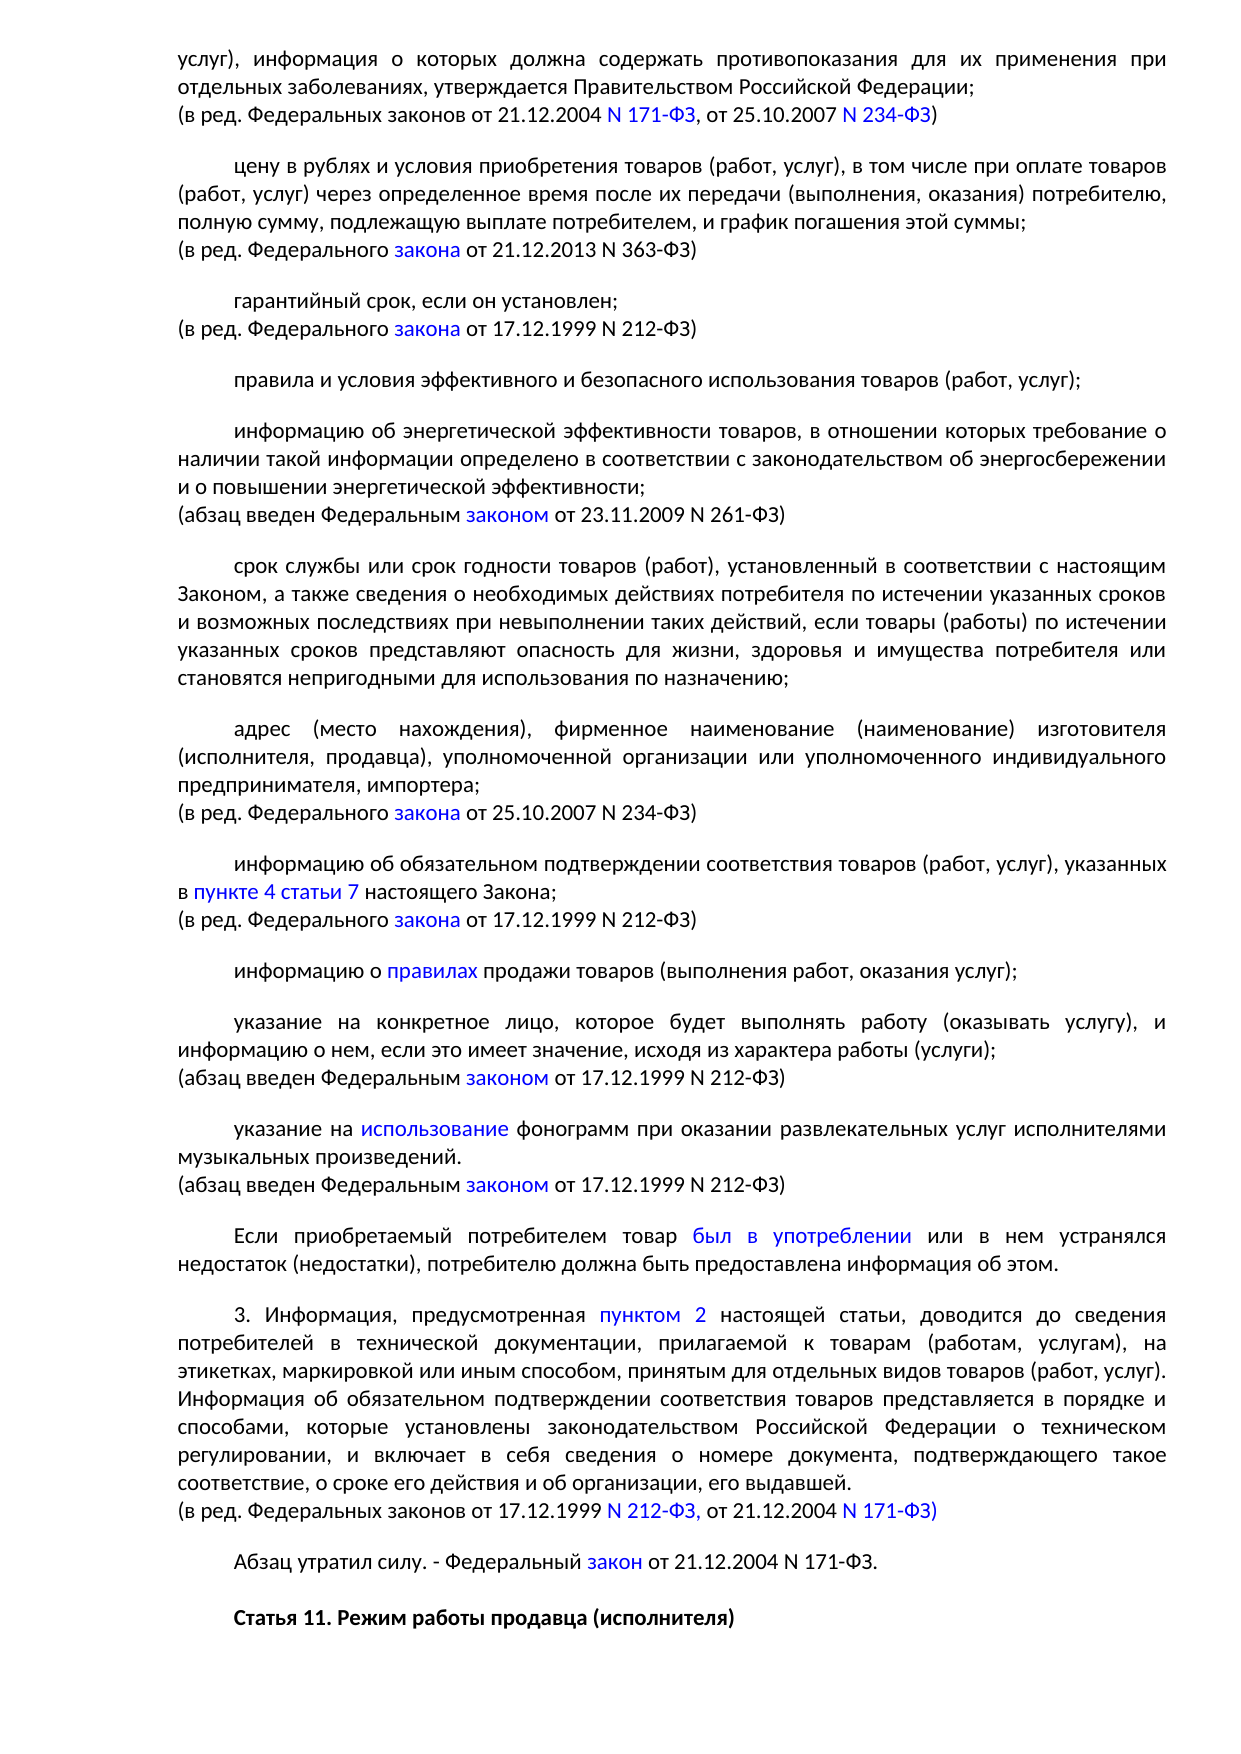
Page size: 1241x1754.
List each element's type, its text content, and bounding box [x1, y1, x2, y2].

text информацию об энергетической эффективности товаров, в отношении которых требование о наличии такой информации определено в соответствии с законодательством об энергосбережении и о повышении энергетической эффективности; [177, 416, 1167, 500]
text (в ред. Федерального закона от 17.12.1999 N 212-ФЗ) [177, 314, 1167, 342]
text (в ред. Федерального закона от 17.12.1999 N 212-ФЗ) [177, 905, 1167, 933]
text Абзац утратил силу. - Федеральный закон от 21.12.2004 N 171-ФЗ. [177, 1547, 1167, 1575]
text (абзац введен Федеральным законом от 23.11.2009 N 261-ФЗ) [177, 500, 1167, 528]
text указание на конкретное лицо, которое будет выполнять работу (оказывать услугу), и информацию о нем, если это имеет значение, исходя из характера работы (услуги); [177, 1007, 1167, 1063]
text 3. Информация, предусмотренная пунктом 2 настоящей статьи, доводится до сведения потребителей в технической документации, прилагаемой к товарам (работам, услугам), на этикетках, маркировкой или иным способом, принятым для отдельных видов товаров (работ, услуг). Информация об обязательном подтверждении соответствия товаров представляется в порядке и способами, которые установлены законодательством Российской Федерации о техническом регулировании, и включает в себя сведения о номере документа, подтверждающего такое соответствие, о сроке его действия и об организации, его выдавшей. [177, 1300, 1167, 1496]
text срок службы или срок годности товаров (работ), установленный в соответствии с настоящим Законом, а также сведения о необходимых действиях потребителя по истечении указанных сроков и возможных последствиях при невыполнении таких действий, если товары (работы) по истечении указанных сроков представляют опасность для жизни, здоровья и имущества потребителя или становятся непригодными для использования по назначению; [177, 551, 1167, 691]
text (абзац введен Федеральным законом от 17.12.1999 N 212-ФЗ) [177, 1063, 1167, 1091]
text (в ред. Федерального закона от 21.12.2013 N 363-ФЗ) [177, 235, 1167, 263]
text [177, 44, 1167, 100]
text (в ред. Федеральных законов от 21.12.2004 N 171-ФЗ, от 25.10.2007 N 234-ФЗ) [177, 100, 1167, 128]
text гарантийный срок, если он установлен; [177, 286, 1167, 314]
text адрес (место нахождения), фирменное наименование (наименование) изготовителя (исполнителя, продавца), уполномоченной организации или уполномоченного индивидуального предпринимателя, импортера; [177, 714, 1167, 798]
text (в ред. Федерального закона от 25.10.2007 N 234-ФЗ) [177, 798, 1167, 826]
text Если приобретаемый потребителем товар был в употреблении или в нем устранялся недостаток (недостатки), потребителю должна быть предоставлена информация об этом. [177, 1221, 1167, 1277]
text цену в рублях и условия приобретения товаров (работ, услуг), в том числе при оплате товаров (работ, услуг) через определенное время после их передачи (выполнения, оказания) потребителю, полную сумму, подлежащую выплате потребителем, и график погашения этой суммы; [177, 151, 1167, 235]
text правила и условия эффективного и безопасного использования товаров (работ, услуг); [177, 365, 1167, 393]
text указание на использование фонограмм при оказании развлекательных услуг исполнителями музыкальных произведений. [177, 1114, 1167, 1170]
title Статья 11. Режим работы продавца (исполнителя) [177, 1603, 1167, 1631]
text информацию об обязательном подтверждении соответствия товаров (работ, услуг), указанных в пункте 4 статьи 7 настоящего Закона; [177, 849, 1167, 905]
text (в ред. Федеральных законов от 17.12.1999 N 212-ФЗ, от 21.12.2004 N 171-ФЗ) [177, 1496, 1167, 1524]
text (абзац введен Федеральным законом от 17.12.1999 N 212-ФЗ) [177, 1170, 1167, 1198]
text информацию о правилах продажи товаров (выполнения работ, оказания услуг); [177, 956, 1167, 984]
